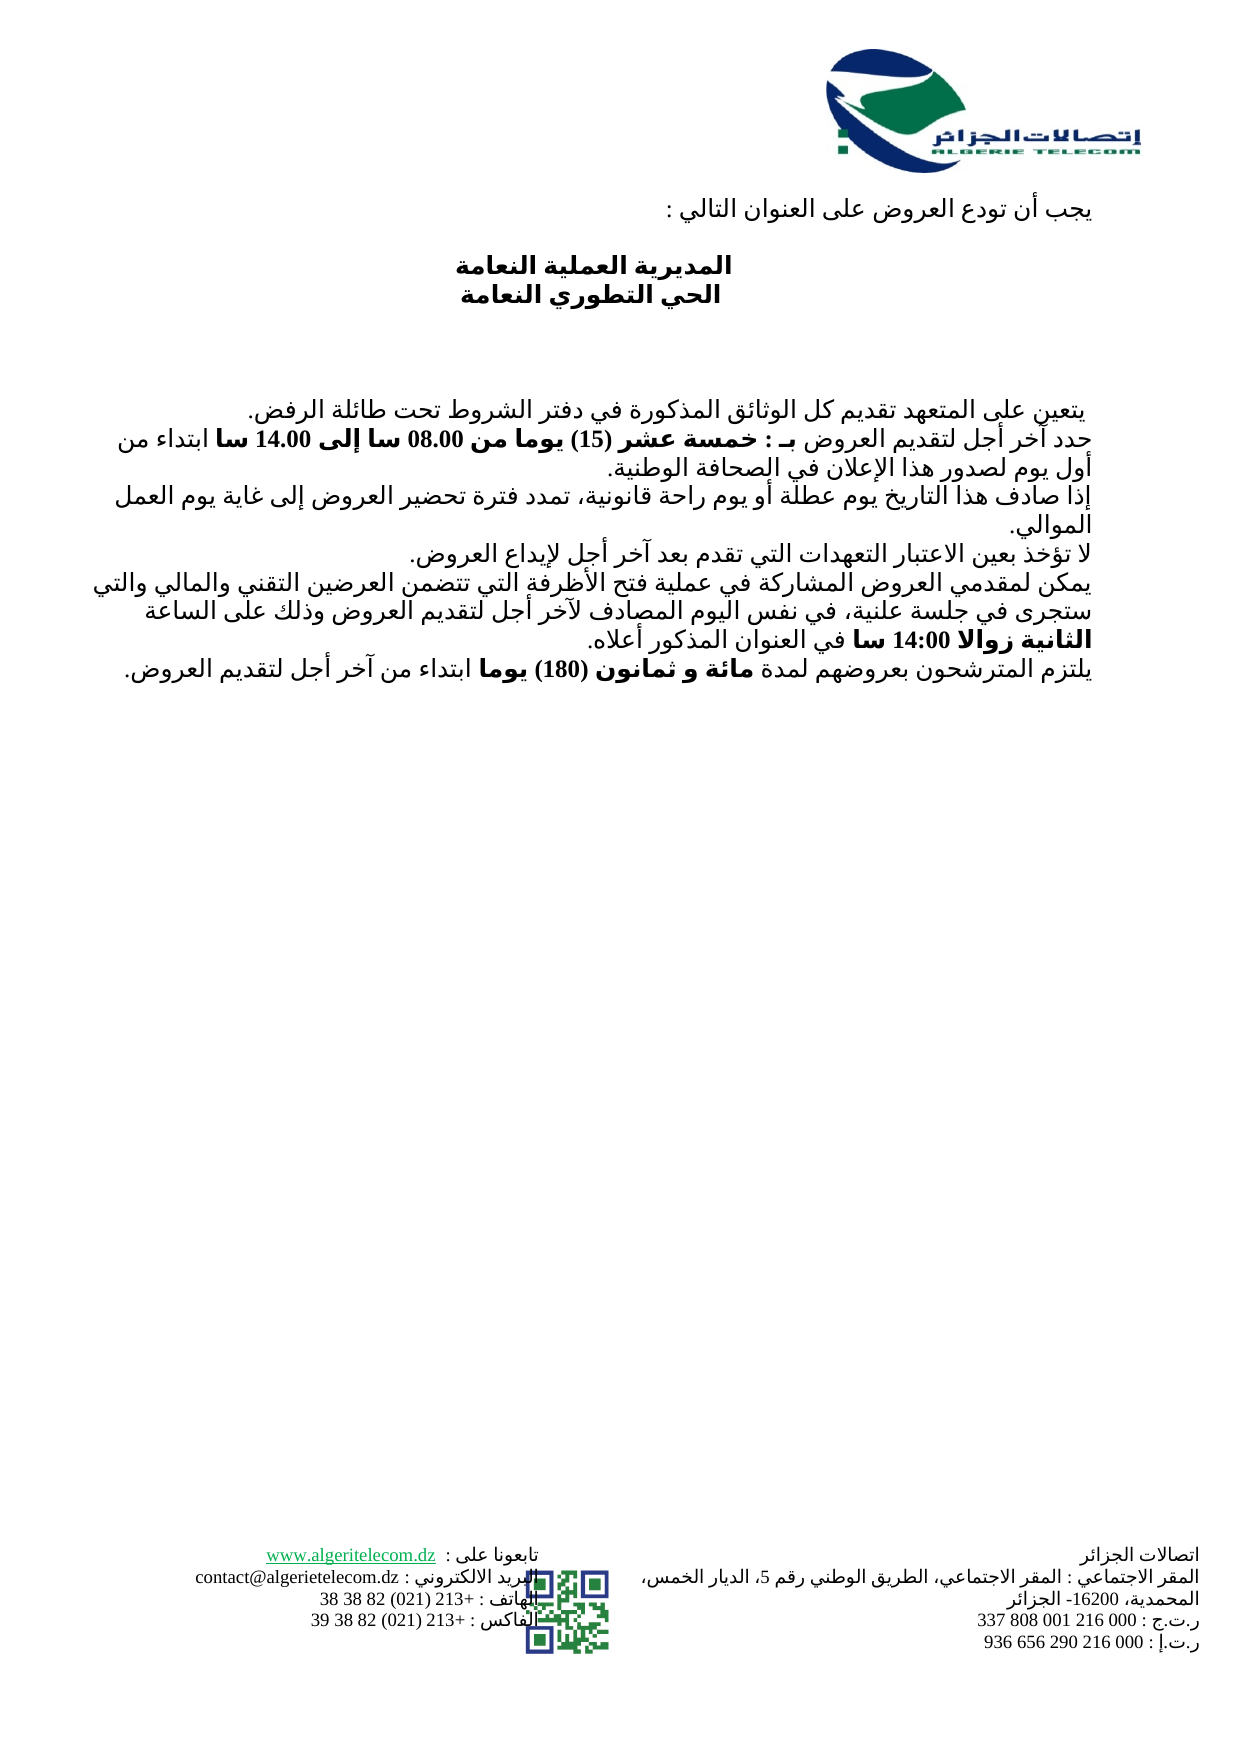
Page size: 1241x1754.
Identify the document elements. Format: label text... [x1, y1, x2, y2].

picture [826, 49, 1142, 173]
picture [520, 1563, 614, 1660]
text المديرية العملية النعامة [89, 251, 1093, 280]
text يمكن لمقدمي العروض المشاركة في عملية فتح الأظرفة التي تتضمن العرضين التقني والمالي والتي ستجرى في جلسة علنية، في نفس اليوم المصادف لآخر أجل لتقديم العروض وذلك على الساعة الثانية زوالا 14:00 سا في العنوان المذكور أعلاه. [89, 568, 1093, 654]
text الحي التطوري النعامة [89, 280, 1093, 309]
text لا تؤخذ بعين الاعتبار التعهدات التي تقدم بعد آخر أجل لإيداع العروض. [89, 539, 1093, 568]
text يلتزم المترشحون بعروضهم لمدة مائة و ثمانون (180) يوما ابتداء من آخر أجل لتقديم العروض. [89, 654, 1093, 683]
text حدد آخر أجل لتقديم العروض بـ : خمسة عشر (15) يوما من 08.00 سا إلى 14.00 سا ابتداء من أول يوم لصدور هذا الإعلان في الصحافة الوطنية. [89, 424, 1093, 481]
text يتعين على المتعهد تقديم كل الوثائق المذكورة في دفتر الشروط تحت طائلة الرفض. [89, 395, 1093, 424]
text يجب أن تودع العروض على العنوان التالي : [89, 194, 1093, 223]
text إذا صادف هذا التاريخ يوم عطلة أو يوم راحة قانونية، تمدد فترة تحضير العروض إلى غاية يوم العمل الموالي. [89, 481, 1093, 539]
